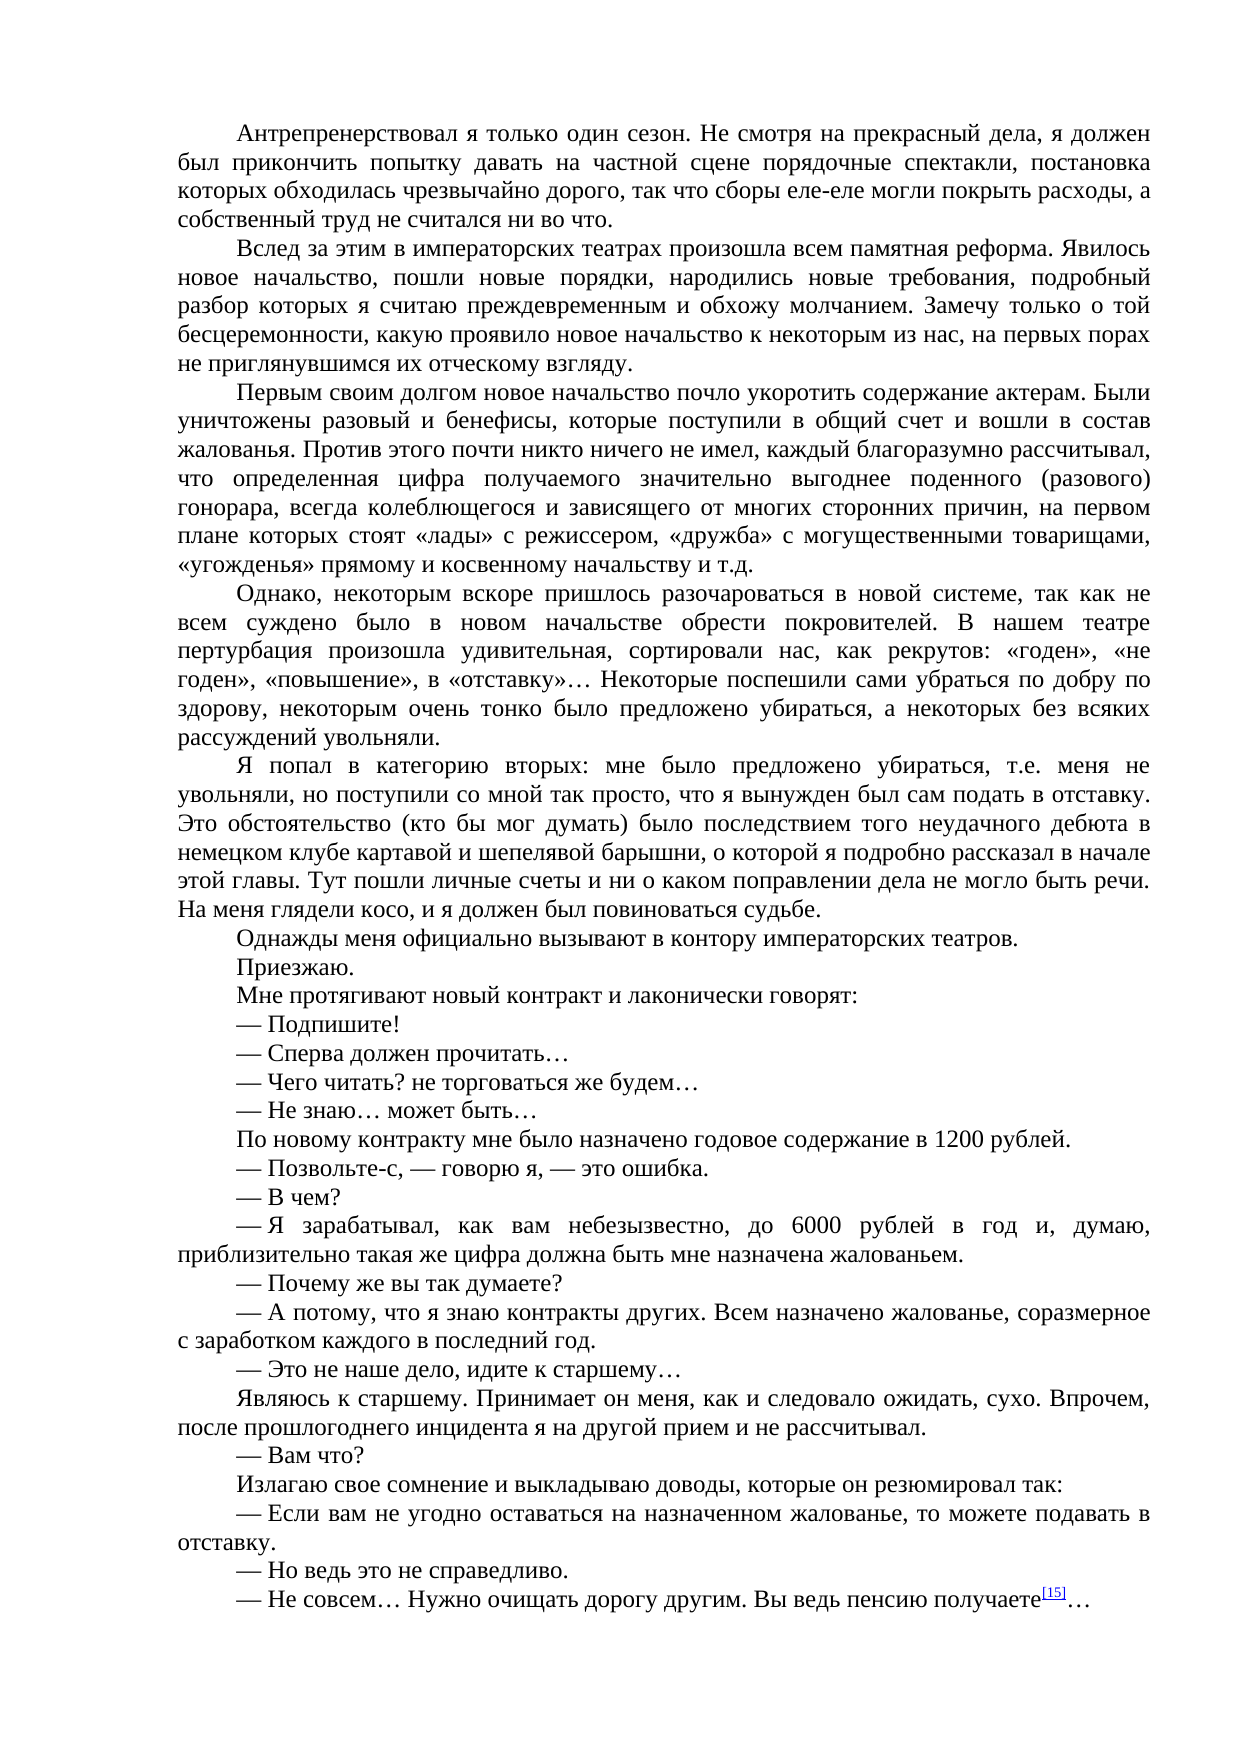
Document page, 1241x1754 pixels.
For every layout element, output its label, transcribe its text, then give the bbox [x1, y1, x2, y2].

text Мне протягивают новый контракт и лаконически говорят: [177, 981, 1152, 1009]
text Однако, некоторым вскоре пришлось разочароваться в новой системе, так как не всем суждено было в новом начальстве обрести покровителей. В нашем театре пертурбация произошла удивительная, сортировали нас, как рекрутов: «годен», «не годен», «повышение», в «отставку»… Некоторые поспешили сами убраться по добру по здорову, некоторым очень тонко было предложено убираться, а некоторых без всяких рассуждений увольняли. [177, 578, 1152, 751]
text Однажды меня официально вызывают в контору императорских театров. [177, 923, 1152, 952]
text Я попал в категорию вторых: мне было предложено убираться, т.е. меня не увольняли, но поступили со мной так просто, что я вынужден был сам подать в отставку. Это обстоятельство (кто бы мог думать) было последствием того неудачного дебюта в немецком клубе картавой и шепелявой барышни, о которой я подробно рассказал в начале этой главы. Тут пошли личные счеты и ни о каком поправлении дела не могло быть речи. На меня глядели косо, и я должен был повиноваться судьбе. [177, 751, 1152, 923]
text — Это не наше дело, идите к старшему… [177, 1354, 1152, 1383]
text — Позвольте-с, — говорю я, — это ошибка. [177, 1153, 1152, 1182]
text Вслед за этим в императорских театрах произошла всем памятная реформа. Явилось новое начальство, пошли новые порядки, народились новые требования, подробный разбор которых я считаю преждевременным и обхожу молчанием. Замечу только о той бесцеремонности, какую проявило новое начальство к некоторым из нас, на первых порах не приглянувшимся их отческому взгляду. [177, 233, 1152, 377]
text — А потому, что я знаю контракты других. Всем назначено жалованье, соразмерное с заработком каждого в последний год. [177, 1297, 1152, 1354]
text — Вам что? [177, 1441, 1152, 1469]
text — Но ведь это не справедливо. [177, 1556, 1152, 1584]
text Приезжаю. [177, 952, 1152, 981]
text Первым своим долгом новое начальство почло укоротить содержание актерам. Были уничтожены разовый и бенефисы, которые поступили в общий счет и вошли в состав жалованья. Против этого почти никто ничего не имел, каждый благоразумно рассчитывал, что определенная цифра получаемого значительно выгоднее поденного (разового) гонорара, всегда колеблющегося и зависящего от многих сторонних причин, на первом плане которых стоят «лады» с режиссером, «дружба» с могущественными товарищами, «угожденья» прямому и косвенному начальству и т.д. [177, 377, 1152, 578]
text — Не знаю… может быть… [177, 1096, 1152, 1124]
text — Сперва должен прочитать… [177, 1038, 1152, 1067]
text — Не совсем… Нужно очищать дорогу другим. Вы ведь пенсию получаете [15]… [177, 1584, 1152, 1613]
text Излагаю свое сомнение и выкладываю доводы, которые он резюмировал так: [177, 1469, 1152, 1498]
text Являюсь к старшему. Принимает он меня, как и следовало ожидать, сухо. Впрочем, после прошлогоднего инцидента я на другой прием и не рассчитывал. [177, 1383, 1152, 1441]
text — Почему же вы так думаете? [177, 1268, 1152, 1297]
text — В чем? [177, 1182, 1152, 1211]
text — Если вам не угодно оставаться на назначенном жалованье, то можете подавать в отставку. [177, 1498, 1152, 1556]
text Антрепренерствовал я только один сезон. Не смотря на прекрасный дела, я должен был прикончить попытку давать на частной сцене порядочные спектакли, постановка которых обходилась чрезвычайно дорого, так что сборы еле-еле могли покрыть расходы, а собственный труд не считался ни во что. [177, 118, 1152, 233]
text — Чего читать? не торговаться же будем… [177, 1067, 1152, 1096]
text По новому контракту мне было назначено годовое содержание в 1200 рублей. [177, 1124, 1152, 1153]
text — Я зарабатывал, как вам небезызвестно, до 6000 рублей в год и, думаю, приблизительно такая же цифра должна быть мне назначена жалованьем. [177, 1211, 1152, 1268]
text — Подпишите! [177, 1009, 1152, 1038]
